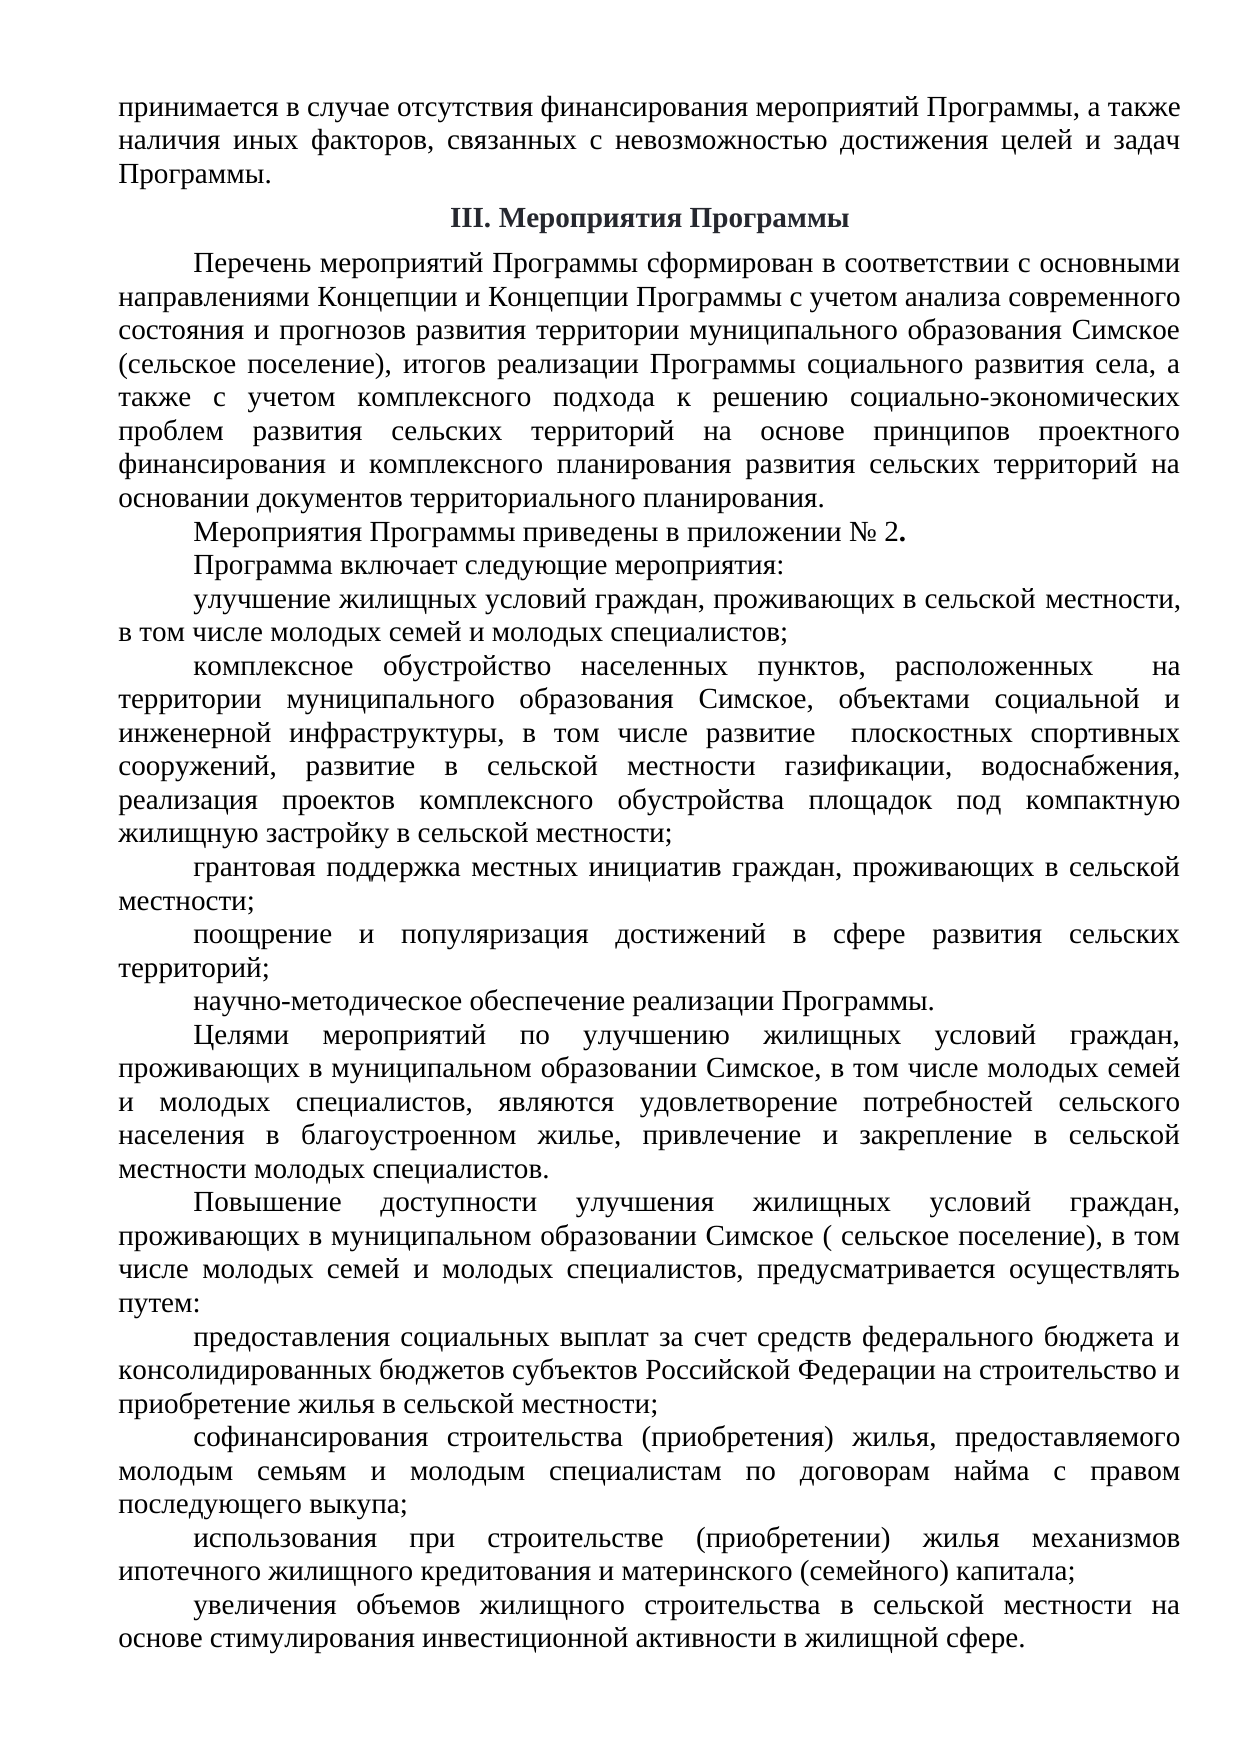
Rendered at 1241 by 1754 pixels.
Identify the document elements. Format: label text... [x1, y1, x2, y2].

text Целями мероприятий по улучшению жилищных условий граждан, проживающих в муниципальном образовании Симское, в том числе молодых семей и молодых специалистов, являются удовлетворение потребностей сельского населения в благоустроенном жилье, привлечение и закрепление в сельской местности молодых специалистов. [118, 1017, 1181, 1184]
text научно-методическое обеспечение реализации Программы. [118, 983, 1181, 1017]
text софинансирования строительства (приобретения) жилья, предоставляемого молодым семьям и молодым специалистам по договорам найма с правом последующего выкупа; [118, 1419, 1181, 1520]
text улучшение жилищных условий граждан, проживающих в сельской местности, в том числе молодых семей и молодых специалистов; [118, 581, 1181, 648]
text Мероприятия Программы приведены в приложении № 2. [118, 514, 1181, 547]
text предоставления социальных выплат за счет средств федерального бюджета и консолидированных бюджетов субъектов Российской Федерации на строительство и приобретение жилья в сельской местности; [118, 1319, 1181, 1419]
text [118, 89, 1181, 189]
text увеличения объемов жилищного строительства в сельской местности на основе стимулирования инвестиционной активности в жилищной сфере. [118, 1587, 1181, 1654]
text поощрение и популяризация достижений в сфере развития сельских территорий; [118, 916, 1181, 983]
text грантовая поддержка местных инициатив граждан, проживающих в сельской местности; [118, 849, 1181, 916]
subtitle III. Мероприятия Программы [118, 201, 1181, 234]
text Перечень мероприятий Программы сформирован в соответствии с основными направлениями Концепции и Концепции Программы с учетом анализа современного состояния и прогнозов развития территории муниципального образования Симское (сельское поселение), итогов реализации Программы социального развития села, а также с учетом комплексного подхода к решению социально-экономических проблем развития сельских территорий на основе принципов проектного финансирования и комплексного планирования развития сельских территорий на основании документов территориального планирования. [118, 245, 1181, 514]
text использования при строительстве (приобретении) жилья механизмов ипотечного жилищного кредитования и материнского (семейного) капитала; [118, 1520, 1181, 1587]
text Программа включает следующие мероприятия: [118, 547, 1181, 581]
text Повышение доступности улучшения жилищных условий граждан, проживающих в муниципальном образовании Симское ( сельское поселение), в том числе молодых семей и молодых специалистов, предусматривается осуществлять путем: [118, 1184, 1181, 1319]
text комплексное обустройство населенных пунктов, расположенных на территории муниципального образования Симское, объектами социальной и инженерной инфраструктуры, в том числе развитие плоскостных спортивных сооружений, развитие в сельской местности газификации, водоснабжения, реализация проектов комплексного обустройства площадок под компактную жилищную застройку в сельской местности; [118, 648, 1181, 849]
